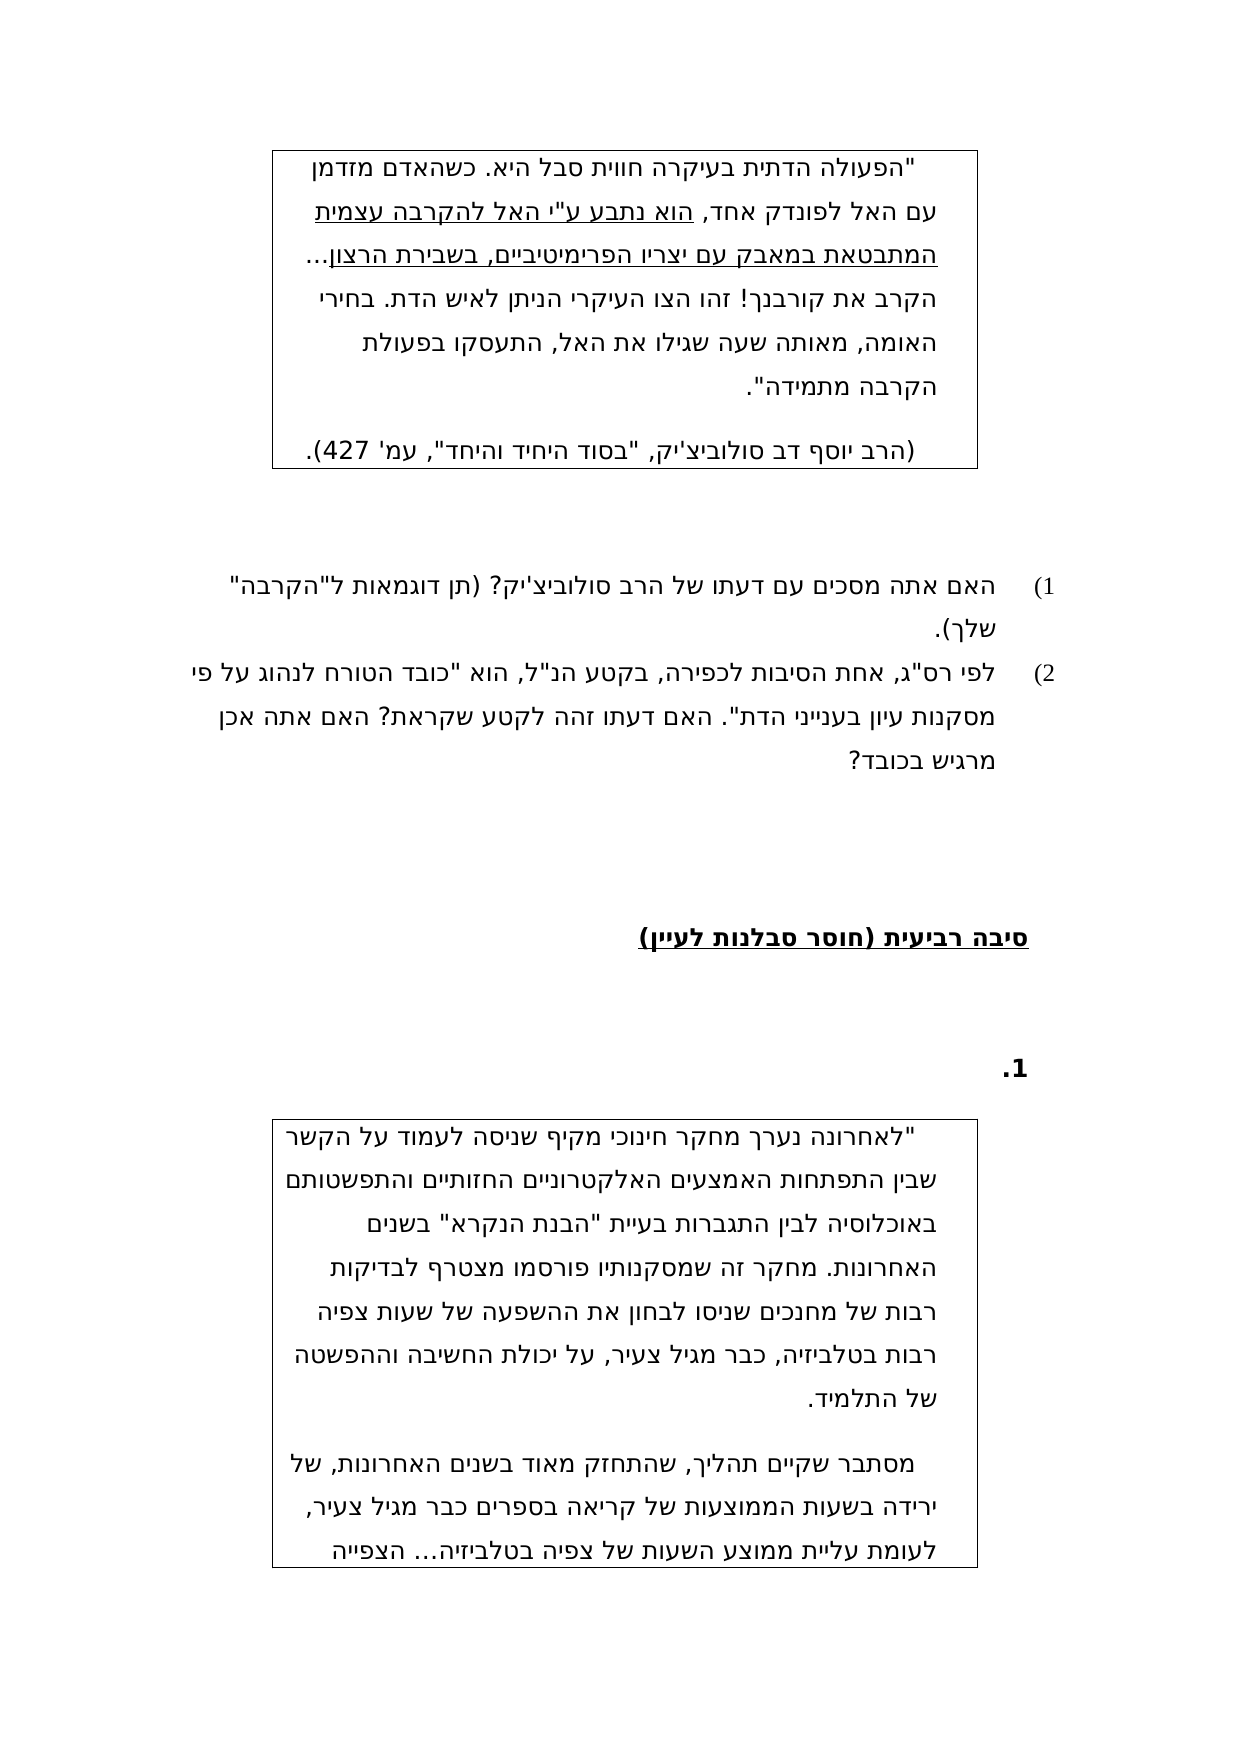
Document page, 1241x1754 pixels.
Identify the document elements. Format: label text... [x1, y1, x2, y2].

text סיבה רביעית (חוסר סבלנות לעיין) [187, 923, 1053, 952]
text "לאחרונה נערך מחקר חינוכי מקיף שניסה לעמוד על הקשר שבין התפתחות האמצעים האלקטרוניים החזותיים והתפשטותם באוכלוסיה לבין התגברות בעיית "הבנת הנקרא" בשנים האחרונות. מחקר זה שמסקנותיו פורסמו מצטרף לבדיקות רבות של מחנכים שניסו לבחון את ההשפעה של שעות צפיה רבות בטלביזיה, כבר מגיל צעיר, על יכולת החשיבה וההפשטה של התלמיד. [273, 1120, 977, 1413]
list לפי רס"ג, אחת הסיבות לכפירה, בקטע הנ"ל, הוא "כובד הטורח לנהוג על פי מסקנות עיון בענייני הדת". האם דעתו זהה לקטע שקראת? האם אתה אכן מרגיש בכובד? [187, 658, 1034, 775]
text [273, 1446, 977, 1567]
text "הפעולה הדתית בעיקרה חווית סבל היא. כשהאדם מזדמן עם האל לפונדק אחד, הוא נתבע ע"י האל להקרבה עצמית המתבטאת במאבק עם יצריו הפרימיטיביים, בשבירת הרצון... הקרב את קורבנך! זהו הצו העיקרי הניתן לאיש הדת. בחירי האומה, מאותה שעה שגילו את האל, התעסקו בפעולת הקרבה מתמידה". [273, 151, 977, 401]
text 1. [187, 1054, 1053, 1083]
text (הרב יוסף דב סולוביצ'יק, "בסוד היחיד והיחד", עמ' 427). [273, 433, 977, 468]
list האם אתה מסכים עם דעתו של הרב סולוביצ'יק? (תן דוגמאות ל"הקרבה" שלך). [187, 571, 1034, 644]
